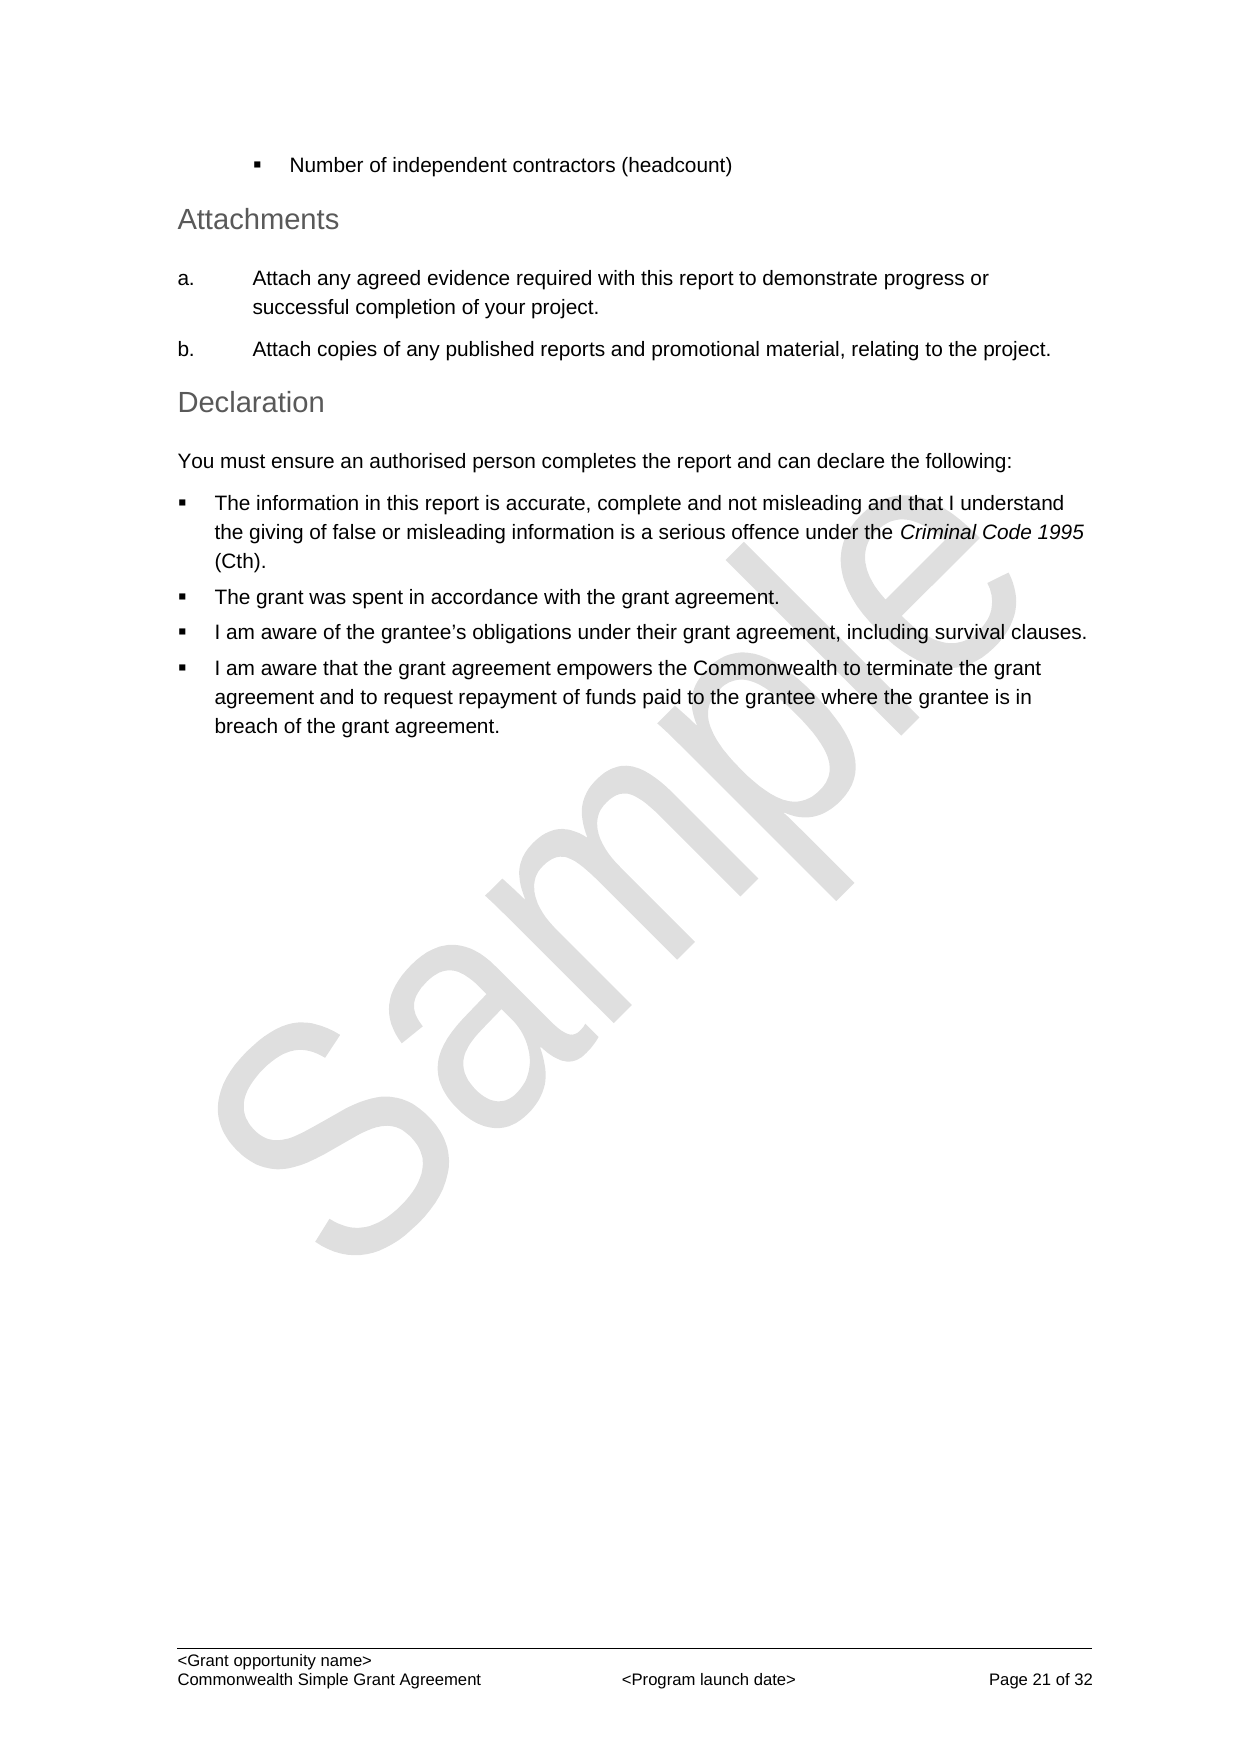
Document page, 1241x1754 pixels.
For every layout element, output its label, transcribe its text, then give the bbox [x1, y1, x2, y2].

subtitle Attachments [177, 202, 1092, 235]
list The grant was spent in accordance with the grant agreement. [177, 579, 1092, 608]
list Number of independent contractors (headcount) [252, 148, 1092, 177]
list Attach any agreed evidence required with this report to demonstrate progress or successful completion of your project. [177, 260, 1092, 319]
list I am aware that the grant agreement empowers the Commonwealth to terminate the grant agreement and to request repayment of funds paid to the grantee where the grantee is in breach of the grant agreement. [177, 650, 1092, 738]
list The information in this report is accurate, complete and not misleading and that I understand the giving of false or misleading information is a serious offence under the Criminal Code 1995 (Cth). [177, 486, 1092, 573]
list I am aware of the grantee’s obligations under their grant agreement, including survival clauses. [177, 615, 1092, 644]
list Attach copies of any published reports and promotional material, relating to the project. [177, 331, 1092, 360]
subtitle Declaration [177, 385, 1092, 419]
text You must ensure an authorised person completes the report and can declare the following: [177, 444, 1092, 473]
